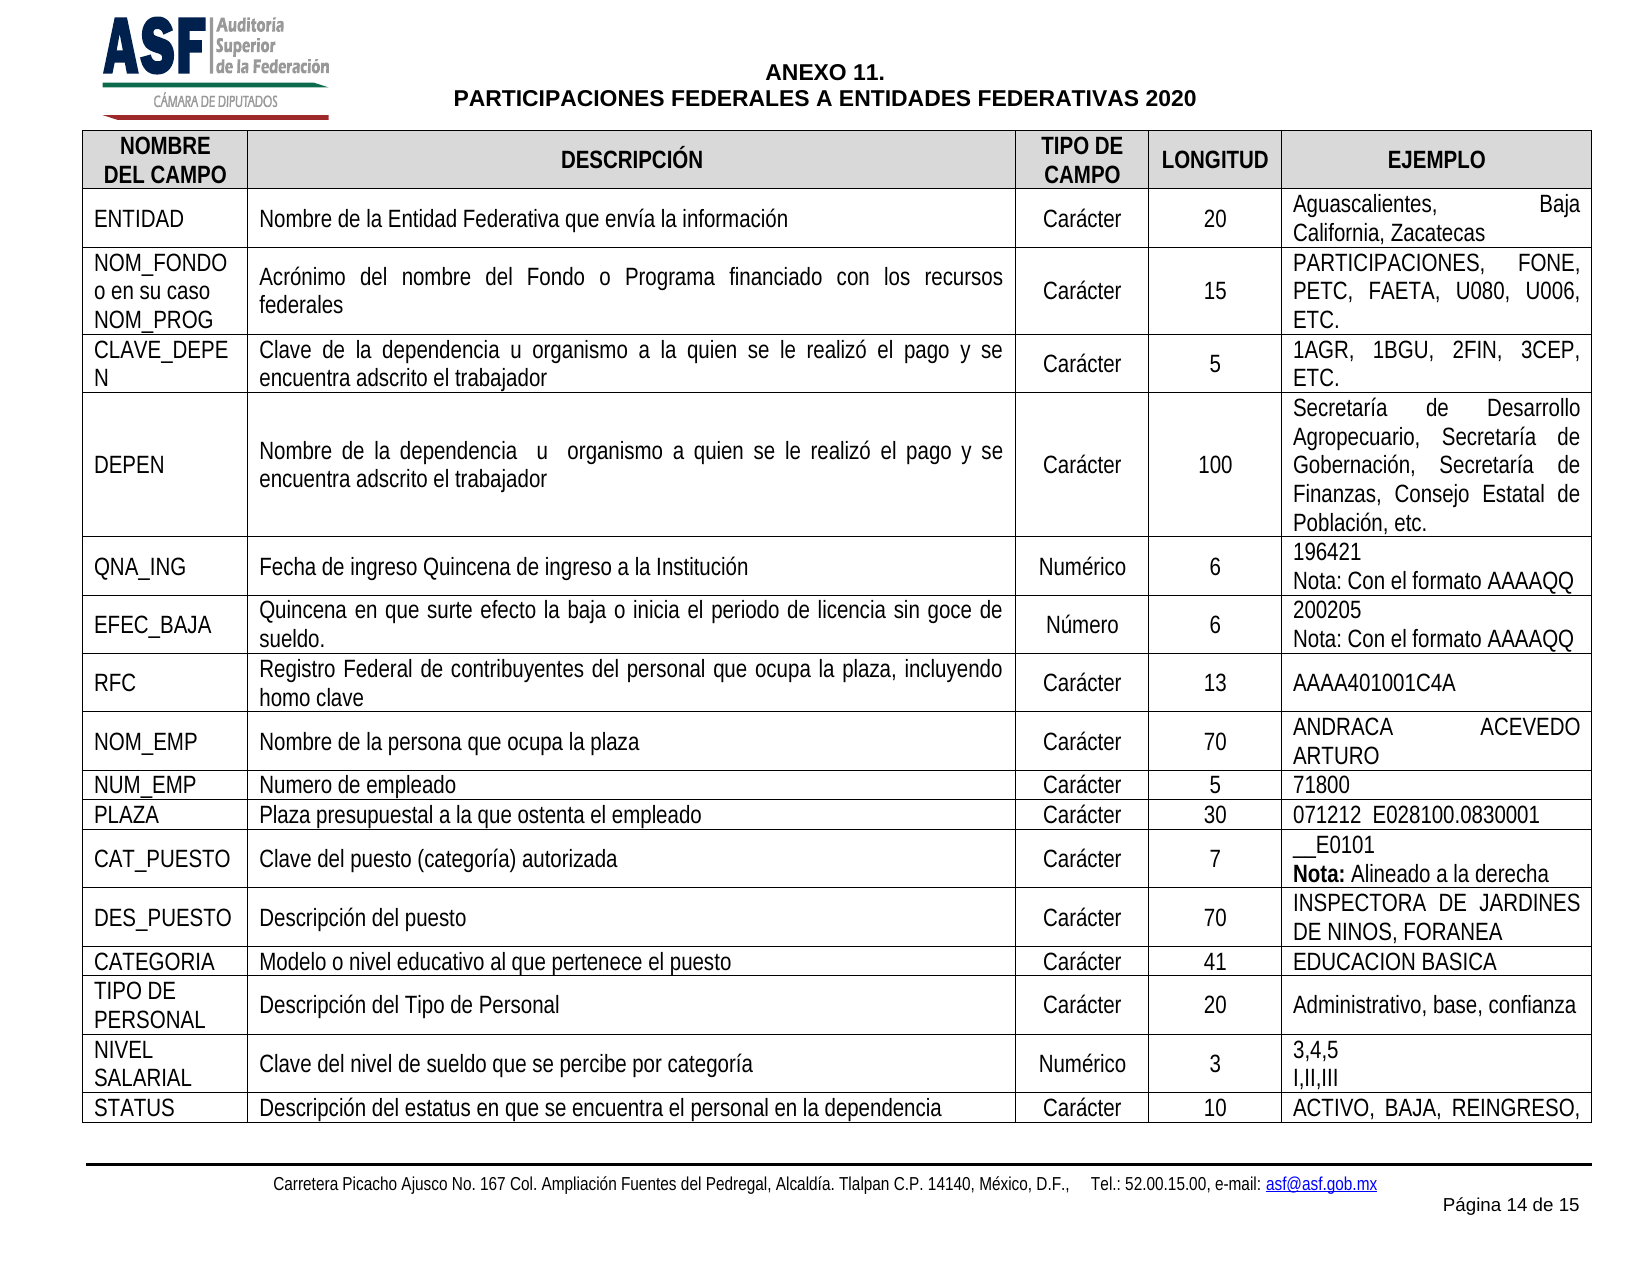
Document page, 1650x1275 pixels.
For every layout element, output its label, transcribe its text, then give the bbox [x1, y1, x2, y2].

table_header TIPO DE CAMPO [1016, 131, 1148, 188]
table_cell 13 [1149, 654, 1281, 711]
table_cell ANDRACA ACEVEDO ARTURO [1282, 712, 1591, 769]
table_cell Carácter [1016, 1093, 1148, 1122]
table_cell Nombre de la Entidad Federativa que envía la información [248, 189, 1015, 247]
table_cell 15 [1149, 248, 1281, 333]
table_cell Aguascalientes, Baja California, Zacatecas [1282, 189, 1591, 247]
table_cell 100 [1149, 393, 1281, 536]
table_cell 30 [1149, 800, 1281, 829]
table_cell Carácter [1016, 248, 1148, 333]
table_cell 071212 E028100.0830001 [1282, 800, 1591, 829]
table_cell 200205 Nota: Con el formato AAAAQQ [1282, 596, 1591, 653]
table_cell CAT_PUESTO [83, 830, 247, 887]
table_cell 7 [1149, 830, 1281, 887]
table_cell ACTIVO, BAJA, REINGRESO, ETC. [1282, 1093, 1591, 1122]
table_cell Carácter [1016, 800, 1148, 829]
table_cell EFEC_BAJA [83, 596, 247, 653]
table_cell Carácter [1016, 976, 1148, 1033]
table_cell Descripción del puesto [248, 888, 1015, 946]
table_cell 70 [1149, 712, 1281, 769]
table_cell INSPECTORA DE JARDINES DE NINOS, FORANEA [1282, 888, 1591, 946]
table_cell 6 [1149, 537, 1281, 594]
table_cell 3,4,5 I,II,III [1282, 1035, 1591, 1092]
table_cell RFC [83, 654, 247, 711]
table_cell Carácter [1016, 947, 1148, 975]
table_cell QNA_ING [83, 537, 247, 594]
table_cell Carácter [1016, 888, 1148, 946]
table_cell Administrativo, base, confianza [1282, 976, 1591, 1033]
table_cell ENTIDAD [83, 189, 247, 247]
table_cell 20 [1149, 976, 1281, 1033]
table_cell 71800 [1282, 771, 1591, 799]
table_cell Numero de empleado [248, 771, 1015, 799]
table_cell 5 [1149, 771, 1281, 799]
table_cell NUM_EMP [83, 771, 247, 799]
table_cell 10 [1149, 1093, 1281, 1122]
table_cell 3 [1149, 1035, 1281, 1092]
table_cell Descripción del Tipo de Personal [248, 976, 1015, 1033]
table_cell Quincena en que surte efecto la baja o inicia el periodo de licencia sin goce de sueldo. [248, 596, 1015, 653]
table_cell 41 [1149, 947, 1281, 975]
table_header NOMBRE DEL CAMPO [83, 131, 247, 188]
table_cell __E0101 Nota: Alineado a la derecha [1282, 830, 1591, 887]
table_cell AAAA401001C4A [1282, 654, 1591, 711]
table_cell CLAVE_DEPEN [83, 335, 247, 392]
table_cell 1AGR, 1BGU, 2FIN, 3CEP, ETC. [1282, 335, 1591, 392]
table_cell TIPO DE PERSONAL [83, 976, 247, 1033]
table_cell NIVEL SALARIAL [83, 1035, 247, 1092]
table_cell Nombre de la persona que ocupa la plaza [248, 712, 1015, 769]
table_cell Clave del nivel de sueldo que se percibe por categoría [248, 1035, 1015, 1092]
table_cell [248, 1093, 1015, 1122]
table_cell NOM_FONDO o en su caso NOM_PROG [83, 248, 247, 333]
table_cell Carácter [1016, 712, 1148, 769]
table_cell Plaza presupuestal a la que ostenta el empleado [248, 800, 1015, 829]
table_cell 70 [1149, 888, 1281, 946]
table_cell 6 [1149, 596, 1281, 653]
table_cell Carácter [1016, 830, 1148, 887]
table_cell STATUS [83, 1093, 247, 1122]
table_cell 5 [1149, 335, 1281, 392]
table_cell Carácter [1016, 654, 1148, 711]
table_cell Numérico [1016, 537, 1148, 594]
table_cell Carácter [1016, 189, 1148, 247]
table_header Ejemplo [1282, 131, 1591, 188]
table_header DESCRIPCIÓN [248, 131, 1015, 188]
table_cell PLAZA [83, 800, 247, 829]
table_cell Carácter [1016, 335, 1148, 392]
table_cell Fecha de ingreso Quincena de ingreso a la Institución [248, 537, 1015, 594]
table_cell 196421 Nota: Con el formato AAAAQQ [1282, 537, 1591, 594]
table_header LONGITUD [1149, 131, 1281, 188]
table_cell Modelo o nivel educativo al que pertenece el puesto [248, 947, 1015, 975]
table_cell DES_PUESTO [83, 888, 247, 946]
table_cell 20 [1149, 189, 1281, 247]
table_cell Acrónimo del nombre del Fondo o Programa financiado con los recursos federales [248, 248, 1015, 333]
table_cell Carácter [1016, 771, 1148, 799]
table_cell Secretaría de Desarrollo Agropecuario, Secretaría de Gobernación, Secretaría de Finanzas, Consejo Estatal de Población, etc. [1282, 393, 1591, 536]
table_cell EDUCACION BASICA [1282, 947, 1591, 975]
table_cell Numérico [1016, 1035, 1148, 1092]
table_cell Clave de la dependencia u organismo a la quien se le realizó el pago y se encuentra adscrito el trabajador [248, 335, 1015, 392]
table_cell NOM_EMP [83, 712, 247, 769]
table_cell CATEGORIA [83, 947, 247, 975]
table_cell PARTICIPACIONES, FONE, PETC, FAETA, U080, U006, ETC. [1282, 248, 1591, 333]
table_cell Número [1016, 596, 1148, 653]
table_cell Nombre de la dependencia u organismo a quien se le realizó el pago y se encuentra adscrito el trabajador [248, 393, 1015, 536]
table_cell Carácter [1016, 393, 1148, 536]
table_cell Clave del puesto (categoría) autorizada [248, 830, 1015, 887]
table_cell Registro Federal de contribuyentes del personal que ocupa la plaza, incluyendo homo clave [248, 654, 1015, 711]
table_cell DEPEN [83, 393, 247, 536]
